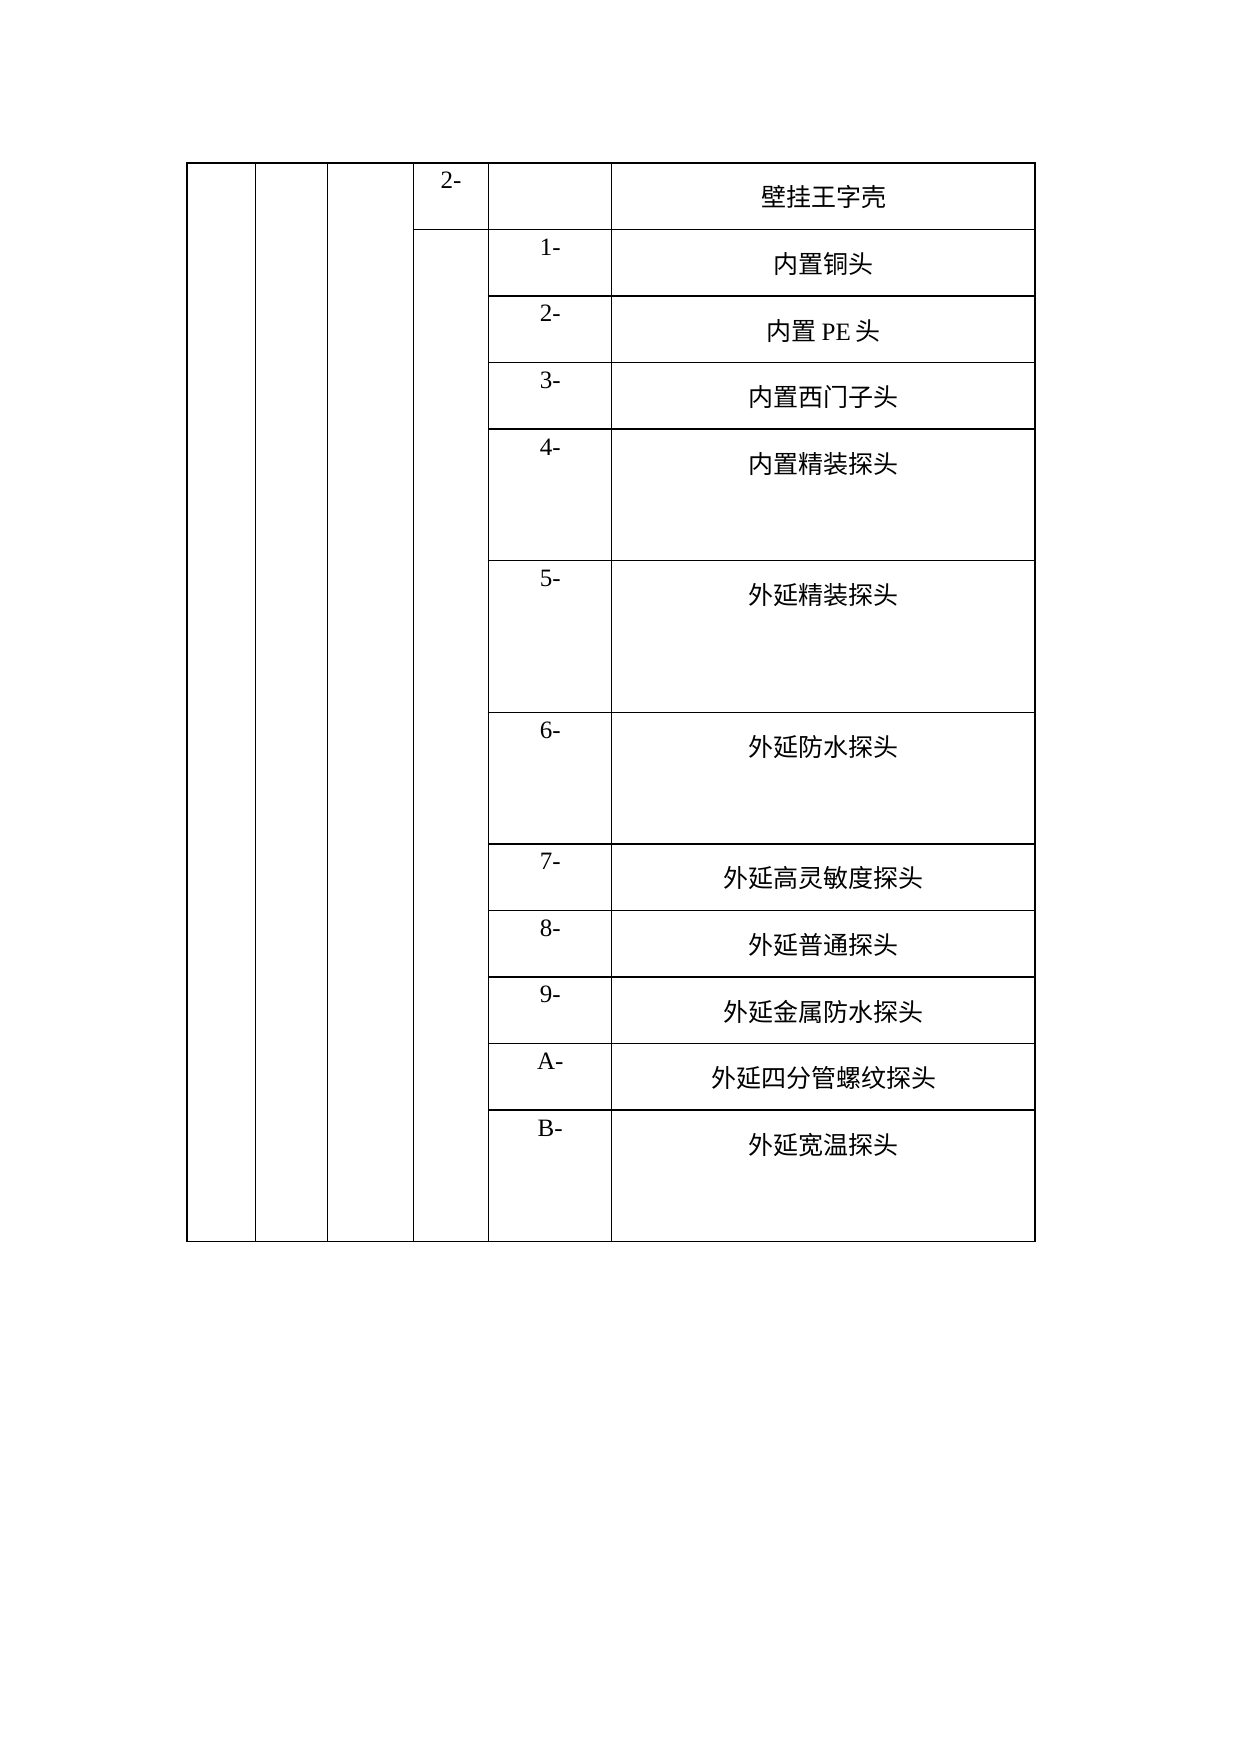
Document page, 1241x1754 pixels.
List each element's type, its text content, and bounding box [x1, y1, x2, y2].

table_cell [414, 230, 488, 1241]
table_cell 内置PE头 [612, 297, 1034, 362]
table_cell 外延精装探头 [612, 561, 1034, 711]
table_cell 9- [489, 978, 611, 1043]
table_cell 壁挂王字壳 [612, 164, 1034, 228]
table_cell 7- [489, 845, 611, 909]
table_cell 外延宽温探头 [612, 1111, 1034, 1241]
table_cell [328, 164, 413, 1241]
table_cell B- [489, 1111, 611, 1241]
table_cell 外延高灵敏度探头 [612, 845, 1034, 909]
table_cell 8- [489, 911, 611, 976]
table_cell 外延防水探头 [612, 713, 1034, 843]
table_cell 外延普通探头 [612, 911, 1034, 976]
table_cell 5- [489, 561, 611, 711]
table_cell 内置精装探头 [612, 430, 1034, 560]
table_cell 外延金属防水探头 [612, 978, 1034, 1043]
table_cell 外延四分管螺纹探头 [612, 1044, 1034, 1109]
table_cell A- [489, 1044, 611, 1109]
table_cell 2- [489, 297, 611, 362]
table_cell 6- [489, 713, 611, 843]
table_cell [489, 164, 611, 228]
table_cell 2- [414, 164, 488, 228]
table_cell 内置铜头 [612, 230, 1034, 295]
table_cell 1- [489, 230, 611, 295]
table_cell 4- [489, 430, 611, 560]
table_cell 内置西门子头 [612, 363, 1034, 428]
table_cell 3- [489, 363, 611, 428]
